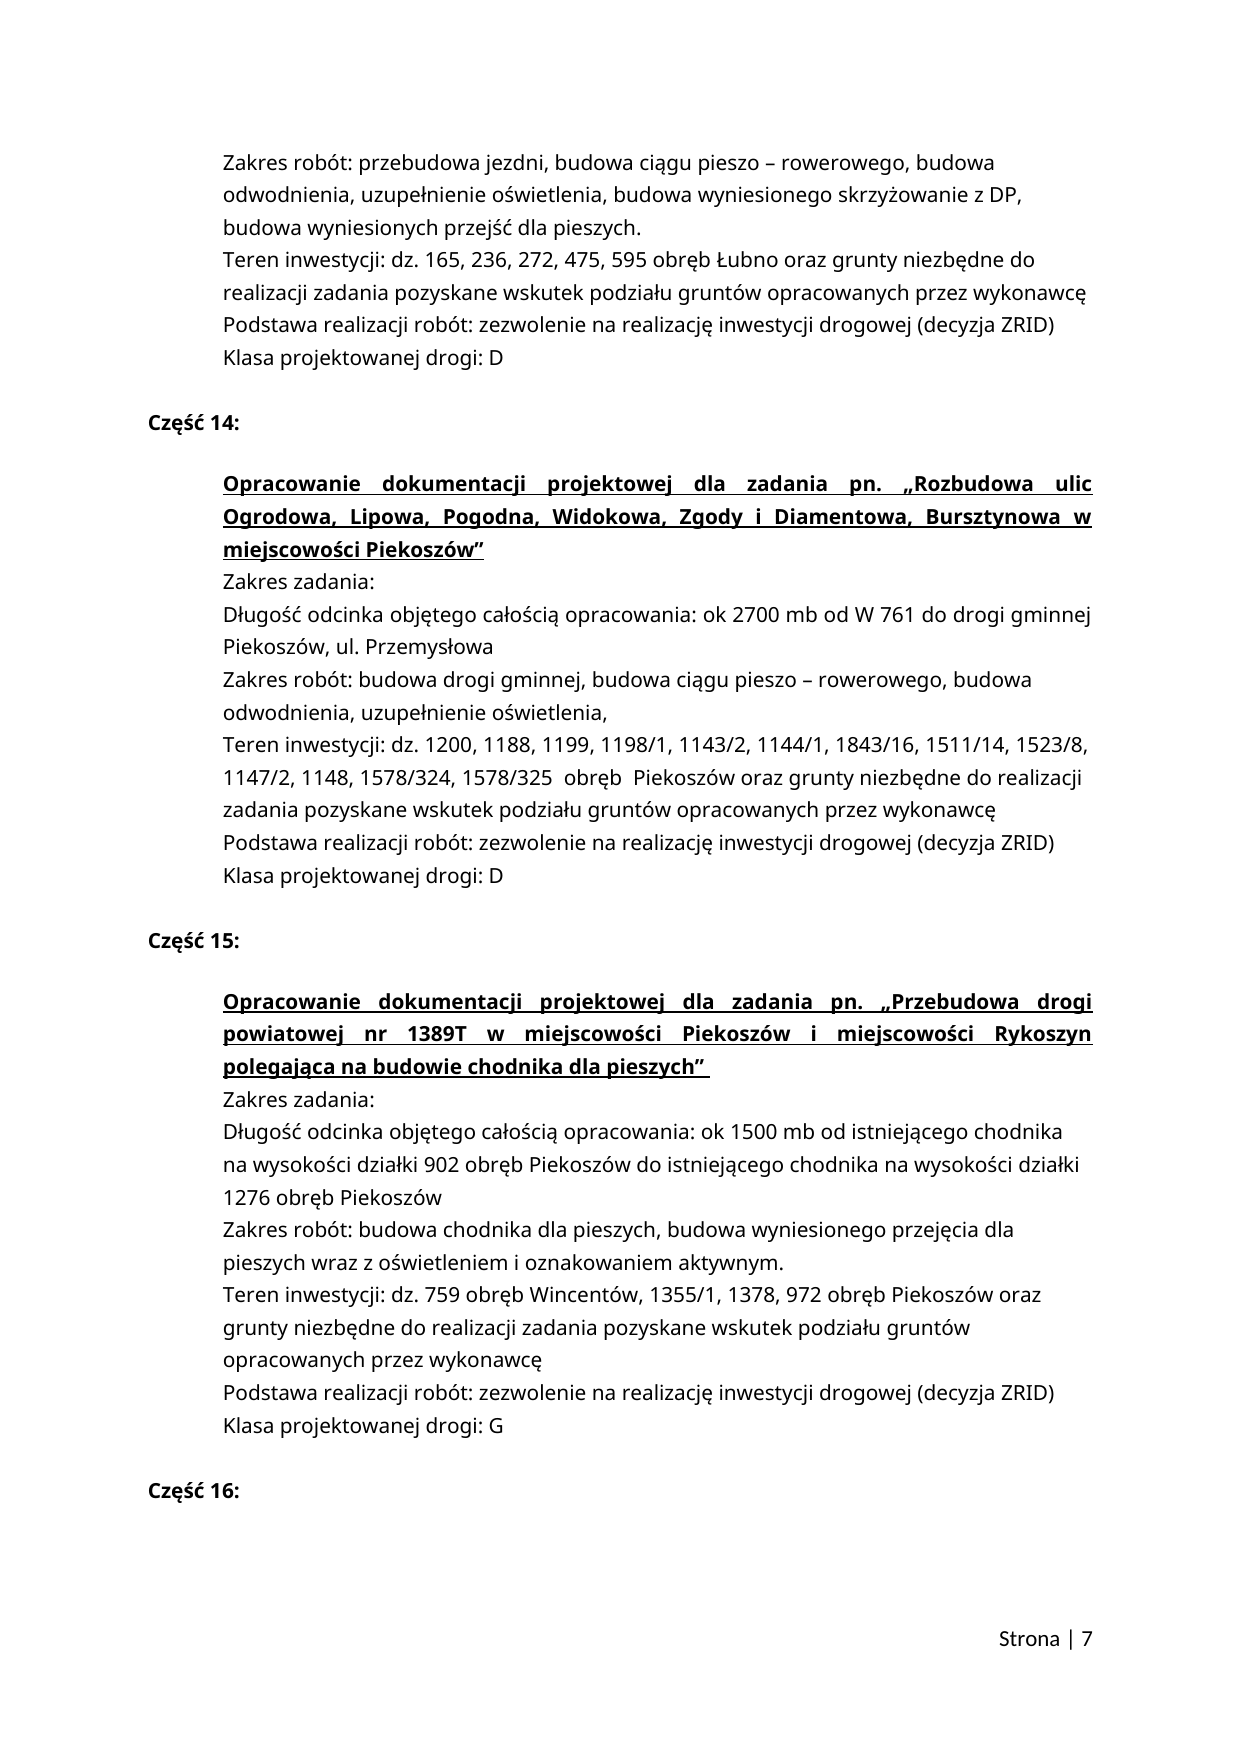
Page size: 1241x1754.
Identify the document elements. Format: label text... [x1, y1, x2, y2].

list Opracowanie dokumentacji projektowej dla zadania pn. „Przebudowa drogi powiatowej nr 1389T w miejscowości Piekoszów i miejscowości Rykoszyn polegająca na budowie chodnika dla pieszych” [223, 1045, 1093, 1081]
list Zakres zadania: [223, 1085, 1093, 1113]
text Część 16: [148, 1476, 1093, 1504]
list Teren inwestycji: dz. 1200, 1188, 1199, 1198/1, 1143/2, 1144/1, 1843/16, 1511/14, 1523/8, 1147/2, 1148, 1578/324, 1578/325 obręb Piekoszów oraz grunty niezbędne do realizacji zadania pozyskane wskutek podziału gruntów opracowanych przez wykonawcę [223, 730, 1093, 824]
text Część 15: [148, 926, 1093, 954]
list Opracowanie dokumentacji projektowej dla zadania pn. „Rozbudowa ulic Ogrodowa, Lipowa, Pogodna, Widokowa, Zgody i Diamentowa, Bursztynowa w miejscowości Piekoszów” [223, 469, 1093, 494]
list Długość odcinka objętego całością opracowania: ok 1500 mb od istniejącego chodnika na wysokości działki 902 obręb Piekoszów do istniejącego chodnika na wysokości działki 1276 obręb Piekoszów [223, 1117, 1093, 1211]
list Teren inwestycji: dz. 165, 236, 272, 475, 595 obręb Łubno oraz grunty niezbędne do realizacji zadania pozyskane wskutek podziału gruntów opracowanych przez wykonawcę [223, 245, 1093, 306]
list Zakres robót: budowa chodnika dla pieszych, budowa wyniesionego przejęcia dla pieszych wraz z oświetleniem i oznakowaniem aktywnym. [223, 1215, 1093, 1276]
list Podstawa realizacji robót: zezwolenie na realizację inwestycji drogowej (decyzja ZRID) [223, 311, 1093, 339]
list Opracowanie dokumentacji projektowej dla zadania pn. „Przebudowa drogi powiatowej nr 1389T w miejscowości Piekoszów i miejscowości Rykoszyn polegająca na budowie chodnika dla pieszych” [223, 987, 1093, 1011]
list Klasa projektowanej drogi: G [223, 1411, 1093, 1439]
list Podstawa realizacji robót: zezwolenie na realizację inwestycji drogowej (decyzja ZRID) [223, 1378, 1093, 1407]
list Zakres zadania: [223, 567, 1093, 596]
list Opracowanie dokumentacji projektowej dla zadania pn. „Rozbudowa ulic Ogrodowa, Lipowa, Pogodna, Widokowa, Zgody i Diamentowa, Bursztynowa w miejscowości Piekoszów” [223, 495, 1093, 563]
list Długość odcinka objętego całością opracowania: ok 2700 mb od W 761 do drogi gminnej Piekoszów, ul. Przemysłowa [223, 600, 1093, 661]
list Klasa projektowanej drogi: D [223, 861, 1093, 889]
list Opracowanie dokumentacji projektowej dla zadania pn. „Przebudowa drogi powiatowej nr 1389T w miejscowości Piekoszów i miejscowości Rykoszyn polegająca na budowie chodnika dla pieszych” [223, 1013, 1093, 1044]
list Zakres robót: budowa drogi gminnej, budowa ciągu pieszo – rowerowego, budowa odwodnienia, uzupełnienie oświetlenia, [223, 665, 1093, 726]
text Część 14: [148, 408, 1093, 437]
list Podstawa realizacji robót: zezwolenie na realizację inwestycji drogowej (decyzja ZRID) [223, 828, 1093, 857]
list Teren inwestycji: dz. 759 obręb Wincentów, 1355/1, 1378, 972 obręb Piekoszów oraz grunty niezbędne do realizacji zadania pozyskane wskutek podziału gruntów opracowanych przez wykonawcę [223, 1280, 1093, 1374]
list Klasa projektowanej drogi: D [223, 343, 1093, 372]
list Zakres robót: przebudowa jezdni, budowa ciągu pieszo – rowerowego, budowa odwodnienia, uzupełnienie oświetlenia, budowa wyniesionego skrzyżowanie z DP, budowa wyniesionych przejść dla pieszych. [223, 148, 1093, 241]
